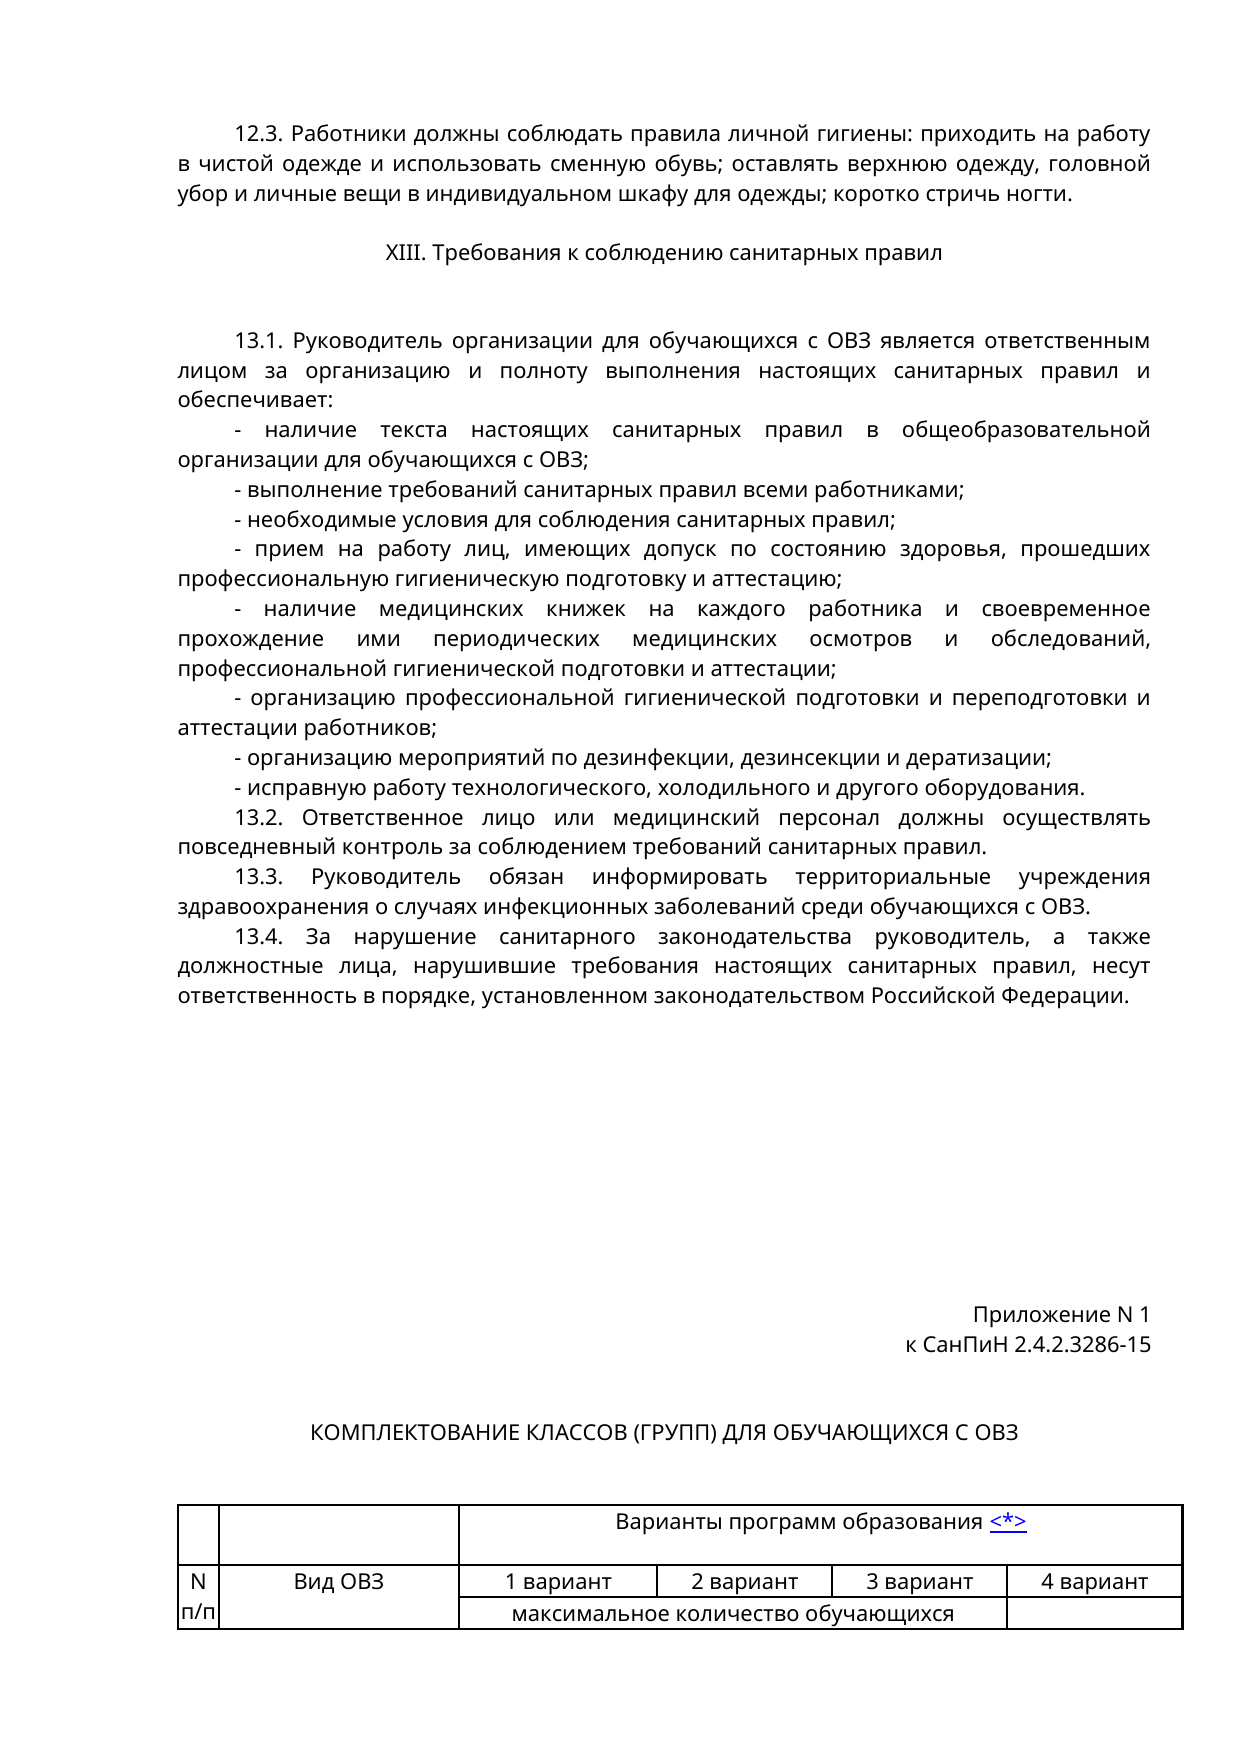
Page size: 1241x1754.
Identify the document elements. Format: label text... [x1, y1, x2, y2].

table_header [220, 1506, 458, 1564]
text XIII. Требования к соблюдению санитарных правил [177, 237, 1152, 267]
table_cell Вид ОВЗ [220, 1566, 458, 1628]
text - организацию мероприятий по дезинфекции, дезинсекции и дератизации; [177, 742, 1152, 772]
table_cell 2 вариант [658, 1566, 831, 1596]
text - наличие медицинских книжек на каждого работника и своевременное прохождение ими периодических медицинских осмотров и обследований, профессиональной гигиенической подготовки и аттестации; [177, 593, 1152, 682]
text 13.3. Руководитель обязан информировать территориальные учреждения здравоохранения о случаях инфекционных заболеваний среди обучающихся с ОВЗ. [177, 861, 1152, 921]
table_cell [460, 1598, 1006, 1628]
text - прием на работу лиц, имеющих допуск по состоянию здоровья, прошедших профессиональную гигиеническую подготовку и аттестацию; [177, 533, 1152, 593]
text - наличие текста настоящих санитарных правил в общеобразовательной организации для обучающихся с ОВЗ; [177, 414, 1152, 474]
text - выполнение требований санитарных правил всеми работниками; [177, 474, 1152, 504]
table_cell 1 вариант [460, 1566, 656, 1596]
table_cell N п/п [179, 1566, 218, 1628]
table_cell [1008, 1598, 1181, 1628]
table_cell 3 вариант [833, 1566, 1006, 1596]
text 13.2. Ответственное лицо или медицинский персонал должны осуществлять повседневный контроль за соблюдением требований санитарных правил. [177, 802, 1152, 861]
text 12.3. Работники должны соблюдать правила личной гигиены: приходить на работу в чистой одежде и использовать сменную обувь; оставлять верхнюю одежду, головной убор и личные вещи в индивидуальном шкафу для одежды; коротко стричь ногти. [177, 118, 1152, 207]
text - необходимые условия для соблюдения санитарных правил; [177, 504, 1152, 533]
text к СанПиН 2.4.2.3286-15 [177, 1329, 1152, 1359]
text - организацию профессиональной гигиенической подготовки и переподготовки и аттестации работников; [177, 682, 1152, 742]
text - исправную работу технологического, холодильного и другого оборудования. [177, 772, 1152, 802]
text КОМПЛЕКТОВАНИЕ КЛАССОВ (ГРУПП) ДЛЯ ОБУЧАЮЩИХСЯ С ОВЗ [177, 1417, 1152, 1446]
table_cell 4 вариант [1008, 1566, 1181, 1596]
text 13.4. За нарушение санитарного законодательства руководитель, а также должностные лица, нарушившие требования настоящих санитарных правил, несут ответственность в порядке, установленном законодательством Российской Федерации. [177, 921, 1152, 1010]
table_header [179, 1506, 218, 1564]
table_header Варианты программ образования <*> [460, 1506, 1181, 1564]
text 13.1. Руководитель организации для обучающихся с ОВЗ является ответственным лицом за организацию и полноту выполнения настоящих санитарных правил и обеспечивает: [177, 325, 1152, 414]
text Приложение N 1 [177, 1299, 1152, 1329]
